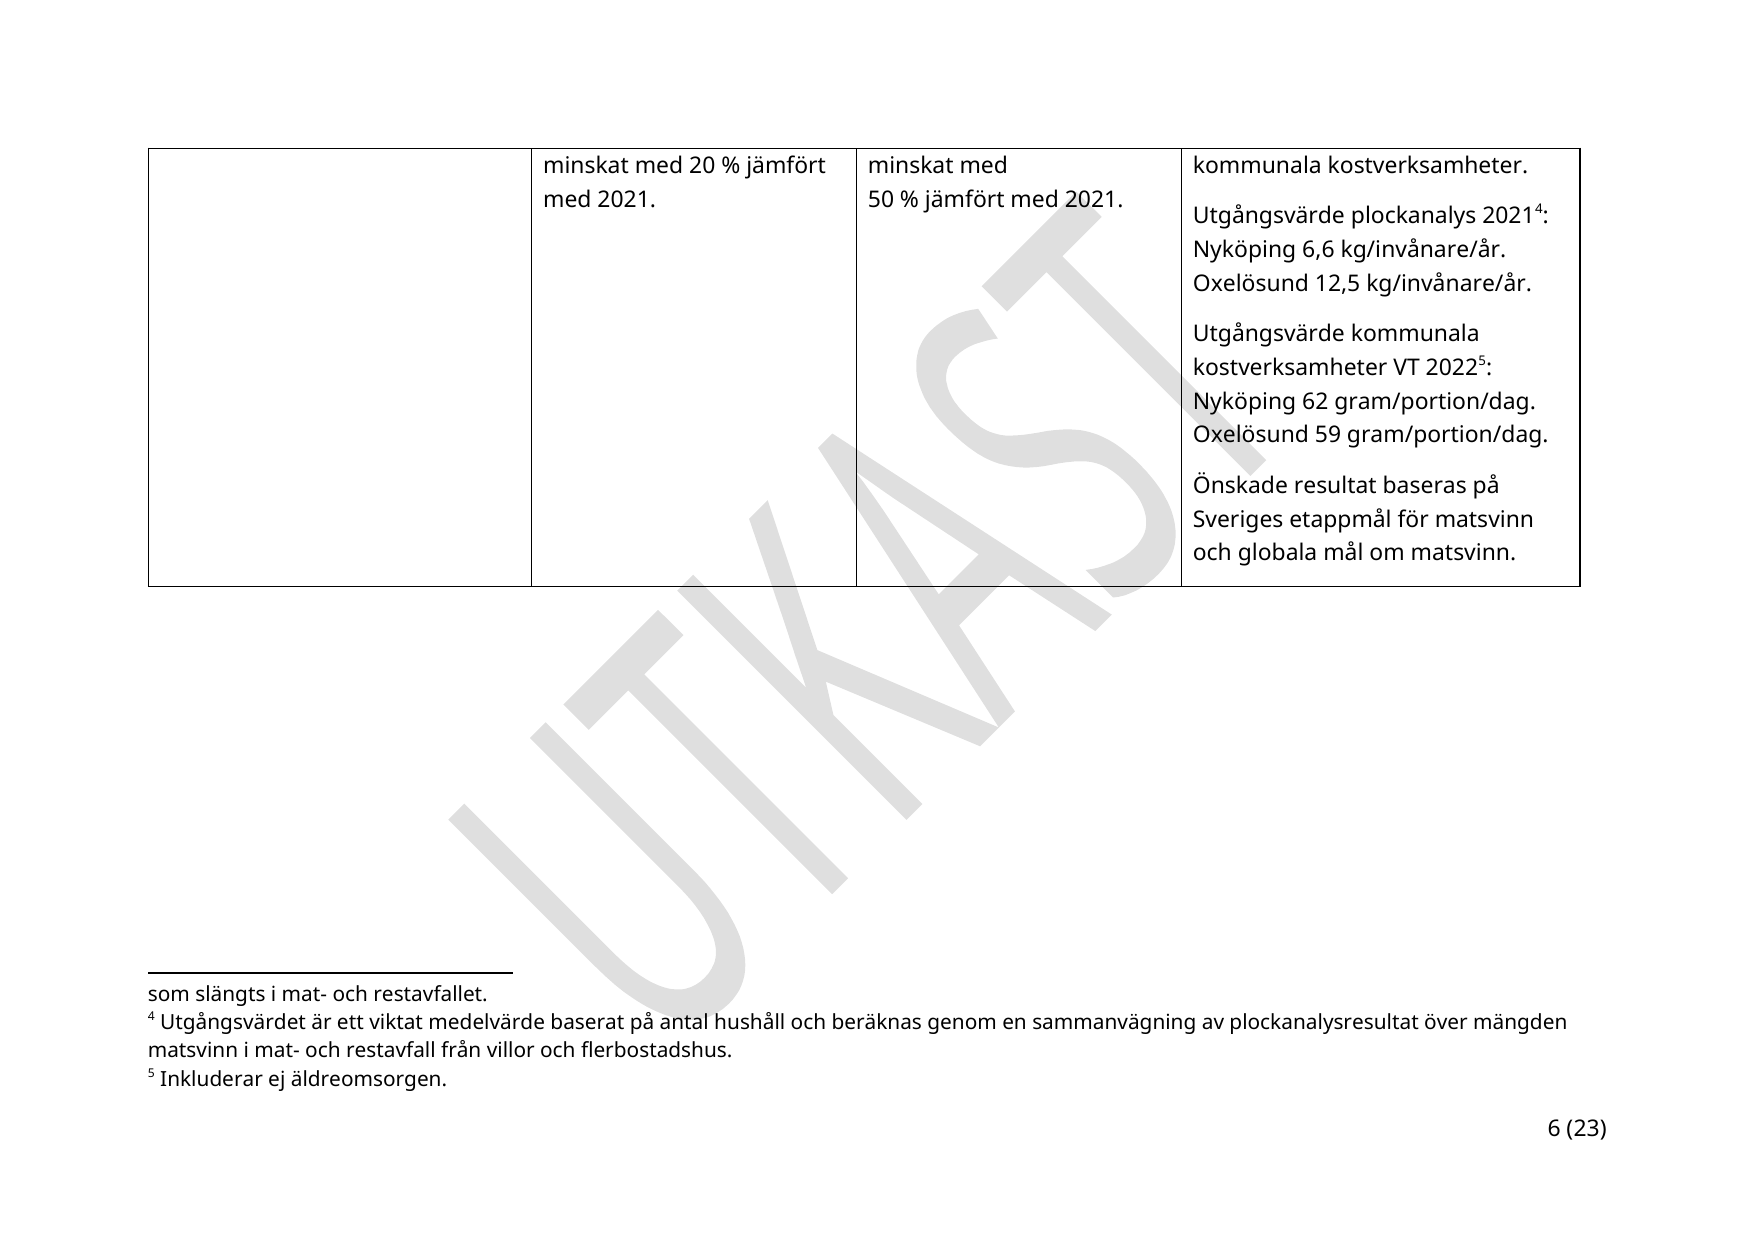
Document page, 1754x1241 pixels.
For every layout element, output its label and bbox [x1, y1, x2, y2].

table_cell [857, 149, 1181, 586]
table_cell [532, 149, 856, 586]
table_cell [1182, 149, 1579, 586]
table_cell [149, 149, 531, 586]
